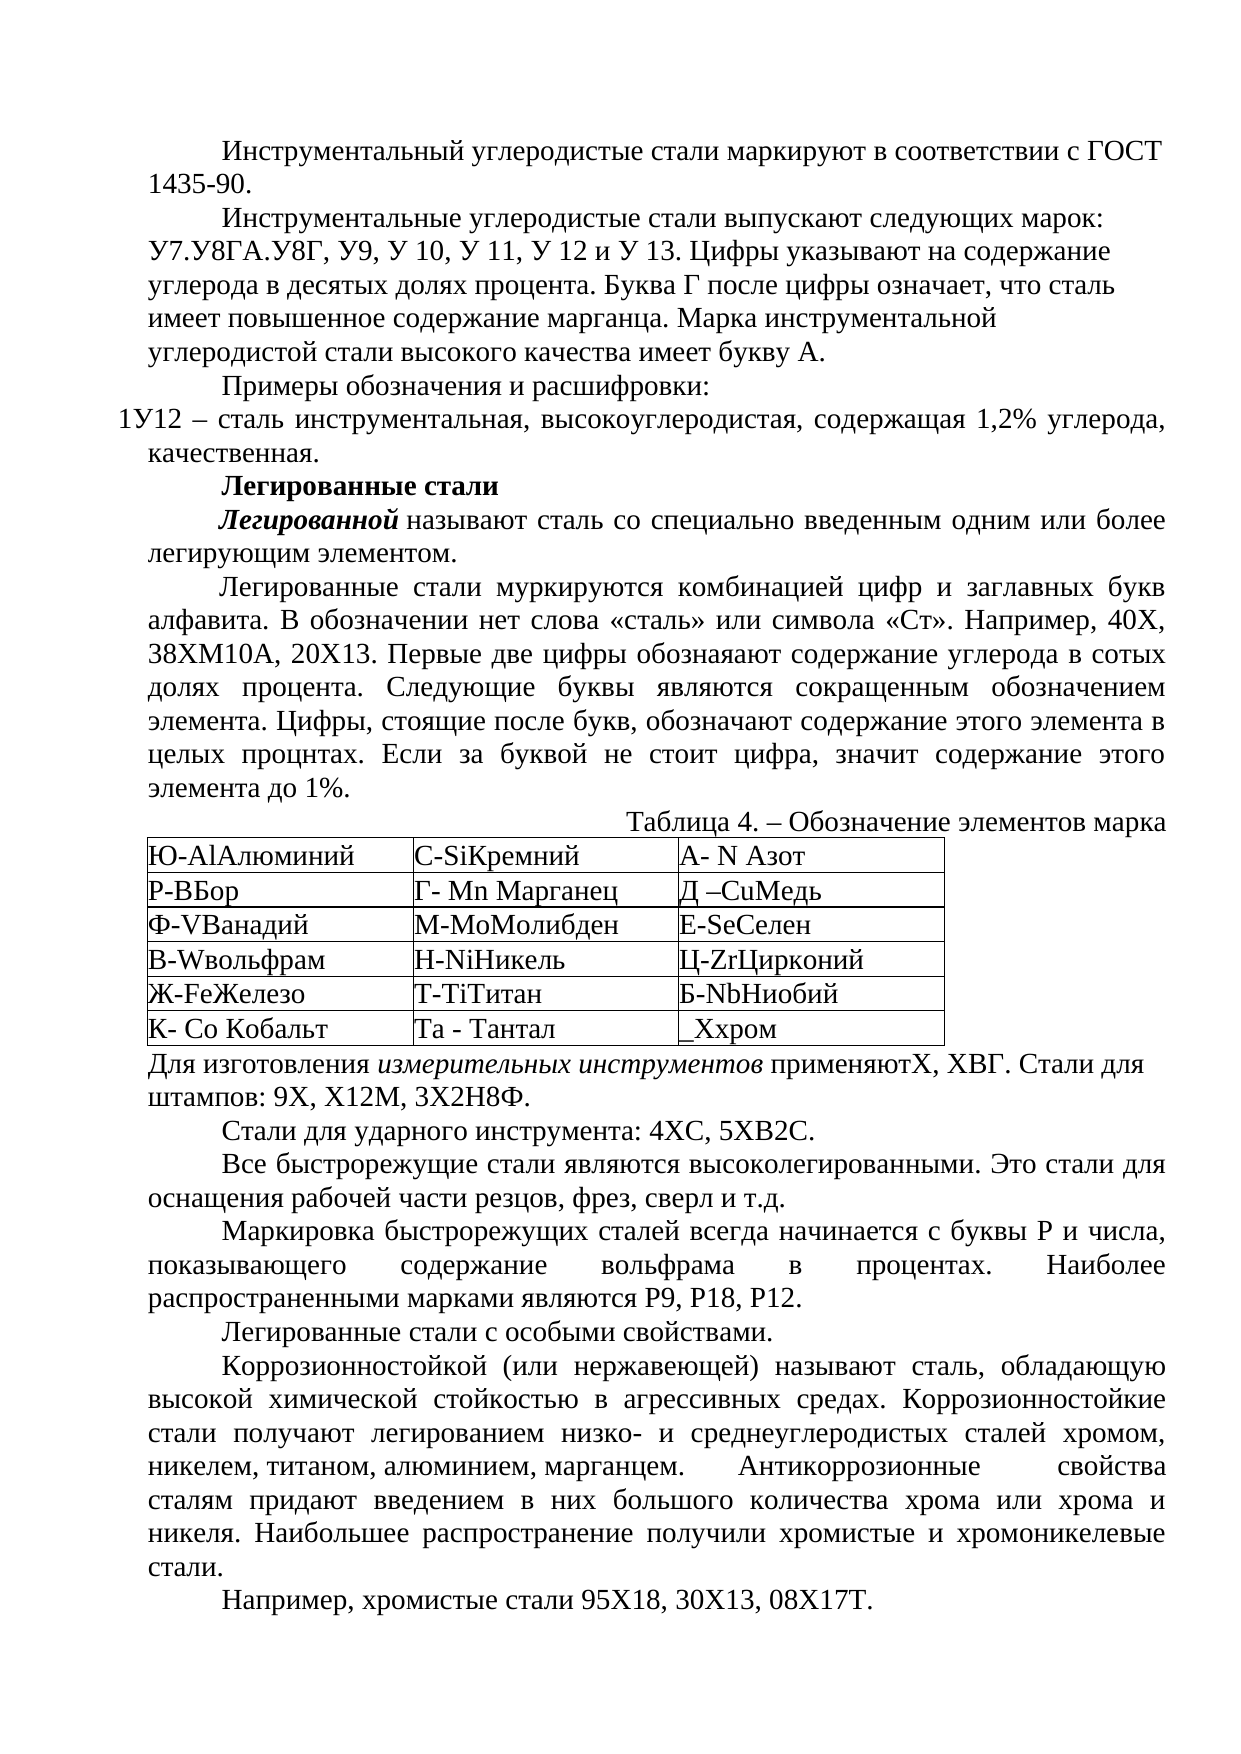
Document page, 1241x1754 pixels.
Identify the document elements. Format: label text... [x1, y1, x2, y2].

table_cell В-Wвольфрам [148, 942, 413, 976]
text Для изготовления измерительных инструментов применяютX, ХВГ. Стали для штампов: 9Х, Х12М, 3Х2Н8Ф. [148, 1046, 1167, 1113]
table_cell Ж-FeЖелезо [148, 977, 413, 1010]
table_cell Г- Mn Марганец [414, 873, 678, 906]
text Коррозионностойкой (или нержавеющей) называют сталь, обладающую высокой химической стойкостью в агрессивных средах. Коррозионностойкие стали получают легированием низко- и среднеуглеродистых сталей хромом, никелем, титаном, алюминием, марганцем. Антикоррозионные свойства сталям придают введением в них большого количества хрома или хрома и никеля. Наибольшее распространение получили хромистые и хромоникелевые стали. [148, 1348, 1167, 1582]
table_header C-SiКремний [414, 838, 678, 872]
table_cell _Ххром [679, 1011, 944, 1045]
table_cell Ф-VВанадий [148, 908, 413, 941]
table_cell Н-NiНикель [414, 942, 678, 976]
table_cell К- Co Кобальт [148, 1011, 413, 1045]
text Легированные стали [148, 468, 1167, 502]
table_cell Ц-ZrЦирконий [679, 942, 944, 976]
table_cell Б-NbНиобий [679, 977, 944, 1010]
table_cell Д –CuМедь [679, 873, 944, 906]
table_cell Е-SeСелен [679, 908, 944, 941]
text Инструментальный углеродистые стали маркируют в соответствии с ГОСТ 1435-90. [148, 133, 1167, 200]
table_cell Р-ВБор [148, 873, 413, 906]
text Легированные стали с особыми свойствами. [148, 1314, 1167, 1348]
text Легированной называют сталь со специально введенным одним или более легирующим элементом. [148, 502, 1167, 569]
table_header А- N Азот [679, 838, 944, 872]
text Все быстрорежущие стали являются высоколегированными. Это стали для оснащения рабочей части резцов, фрез, сверл и т.д. [148, 1146, 1167, 1213]
text Примеры обозначения и расшифровки: [148, 368, 1167, 401]
text Маркировка быстрорежущих сталей всегда начинается с буквы Р и числа, показывающего содержание вольфрама в процентах. Наиболее распространенными марками являются Р9, Р18, Р12. [148, 1213, 1167, 1314]
text Например, хромистые стали 95Х18, 30Х13, 08Х17Т. [148, 1582, 1167, 1616]
text Инструментальные углеродистые стали выпускают следующих марок: У7.У8ГА.У8Г, У9, У 10, У 11, У 12 и У 13. Цифры указывают на содержание углерода в десятых долях процента. Буква Г после цифры означает, что сталь имеет повышенное содержание марганца. Марка инструментальной углеродистой стали высокого качества имеет букву А. [148, 200, 1167, 368]
text Легированные стали муркируются комбинацией цифр и заглавных букв алфавита. В обозначении нет слова «сталь» или символа «Ст». Например, 40Х, 38ХМ10А, 20Х13. Первые две цифры обознаяают содержание углерода в сотых долях процента. Следующие буквы являются сокращенным обозначением элемента. Цифры, стоящие после букв, обозначают содержание этого элемента в целых процнтах. Если за буквой не стоит цифра, значит содержание этого элемента до 1%. [148, 569, 1167, 804]
text Таблица 4. – Обозначение элементов марка [148, 804, 1167, 837]
text 1У12 – сталь инструментальная, высокоуглеродистая, содержащая 1,2% углерода, качественная. [118, 401, 1167, 468]
table_cell Та - Тантал [414, 1011, 678, 1045]
table_cell М-МоМолибден [414, 908, 678, 941]
text Стали для ударного инструмента: 4ХС, 5ХВ2С. [148, 1113, 1167, 1146]
table_cell T-TiТитан [414, 977, 678, 1010]
table_header Ю-AlАлюминий [148, 838, 413, 872]
